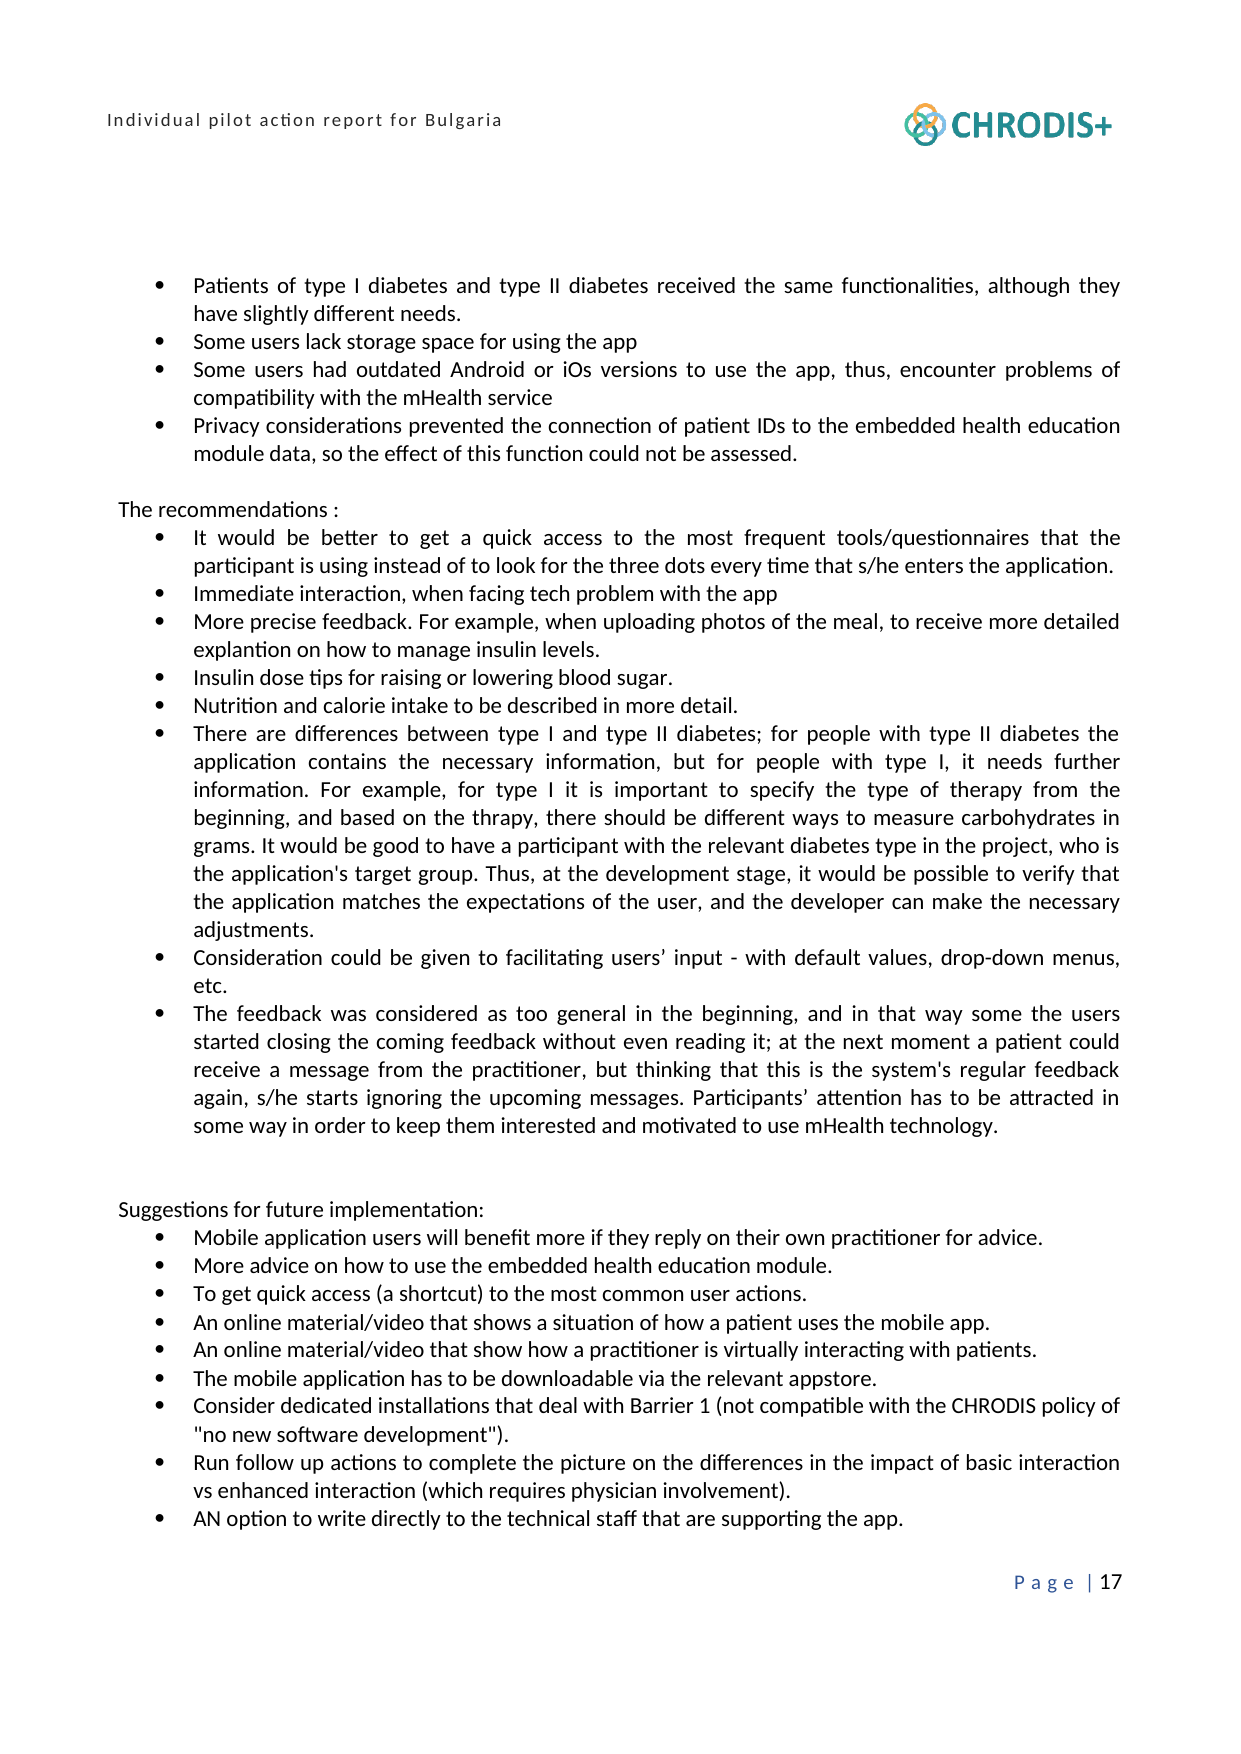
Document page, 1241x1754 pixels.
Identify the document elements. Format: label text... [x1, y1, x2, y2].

picture [904, 103, 1112, 146]
list The mobile application has to be downloadable via the relevant appstore. [156, 1364, 1122, 1392]
list Run follow up actions to complete the picture on the differences in the impact of basic interaction vs enhanced interaction (which requires physician involvement). [156, 1448, 1122, 1504]
list Consideration could be given to facilitating users’ input - with default values, drop-down menus, etc. [156, 943, 1122, 999]
list AN option to write directly to the technical staff that are supporting the app. [156, 1504, 1122, 1532]
list An online material/video that shows a situation of how a patient uses the mobile app. [156, 1308, 1122, 1336]
list More advice on how to use the embedded health education module. [156, 1252, 1122, 1279]
list Some users had outdated Android or iOs versions to use the app, thus, encounter problems of compatibility with the mHealth service [156, 355, 1122, 411]
list To get quick access (a shortcut) to the most common user actions. [156, 1279, 1122, 1308]
list More precise feedback. For example, when uploading photos of the meal, to receive more detailed explantion on how to manage insulin levels. [156, 607, 1122, 663]
list Nutrition and calorie intake to be described in more detail. [156, 691, 1122, 719]
list Insulin dose tips for raising or lowering blood sugar. [156, 663, 1122, 691]
text The recommendations : [118, 495, 1122, 523]
list Consider dedicated installations that deal with Barrier 1 (not compatible with the CHRODIS policy of "no new software development"). [156, 1392, 1122, 1448]
list It would be better to get a quick access to the most frequent tools/questionnaires that the participant is using instead of to look for the three dots every time that s/he enters the application. [156, 523, 1122, 579]
text Suggestions for future implementation: [118, 1196, 1122, 1223]
list Mobile application users will benefit more if they reply on their own practitioner for advice. [156, 1223, 1122, 1252]
list Immediate interaction, when facing tech problem with the app [156, 579, 1122, 607]
list The feedback was considered as too general in the beginning, and in that way some the users started closing the coming feedback without even reading it; at the next moment a patient could receive a message from the practitioner, but thinking that this is the system's regular feedback again, s/he starts ignoring the upcoming messages. Participants’ attention has to be attracted in some way in order to keep them interested and motivated to use mHealth technology. [156, 999, 1122, 1139]
list Privacy considerations prevented the connection of patient IDs to the embedded health education module data, so the effect of this function could not be assessed. [156, 411, 1122, 467]
list An online material/video that show how a practitioner is virtually interacting with patients. [156, 1336, 1122, 1364]
list Patients of type I diabetes and type II diabetes received the same functionalities, although they have slightly different needs. [156, 271, 1122, 327]
list There are differences between type I and type II diabetes; for people with type II diabetes the application contains the necessary information, but for people with type I, it needs further information. For example, for type I it is important to specify the type of therapy from the beginning, and based on the thrapy, there should be different ways to measure carbohydrates in grams. It would be good to have a participant with the relevant diabetes type in the project, who is the application's target group. Thus, at the development stage, it would be possible to verify that the application matches the expectations of the user, and the developer can make the necessary adjustments. [156, 719, 1122, 943]
list Some users lack storage space for using the app [156, 327, 1122, 355]
